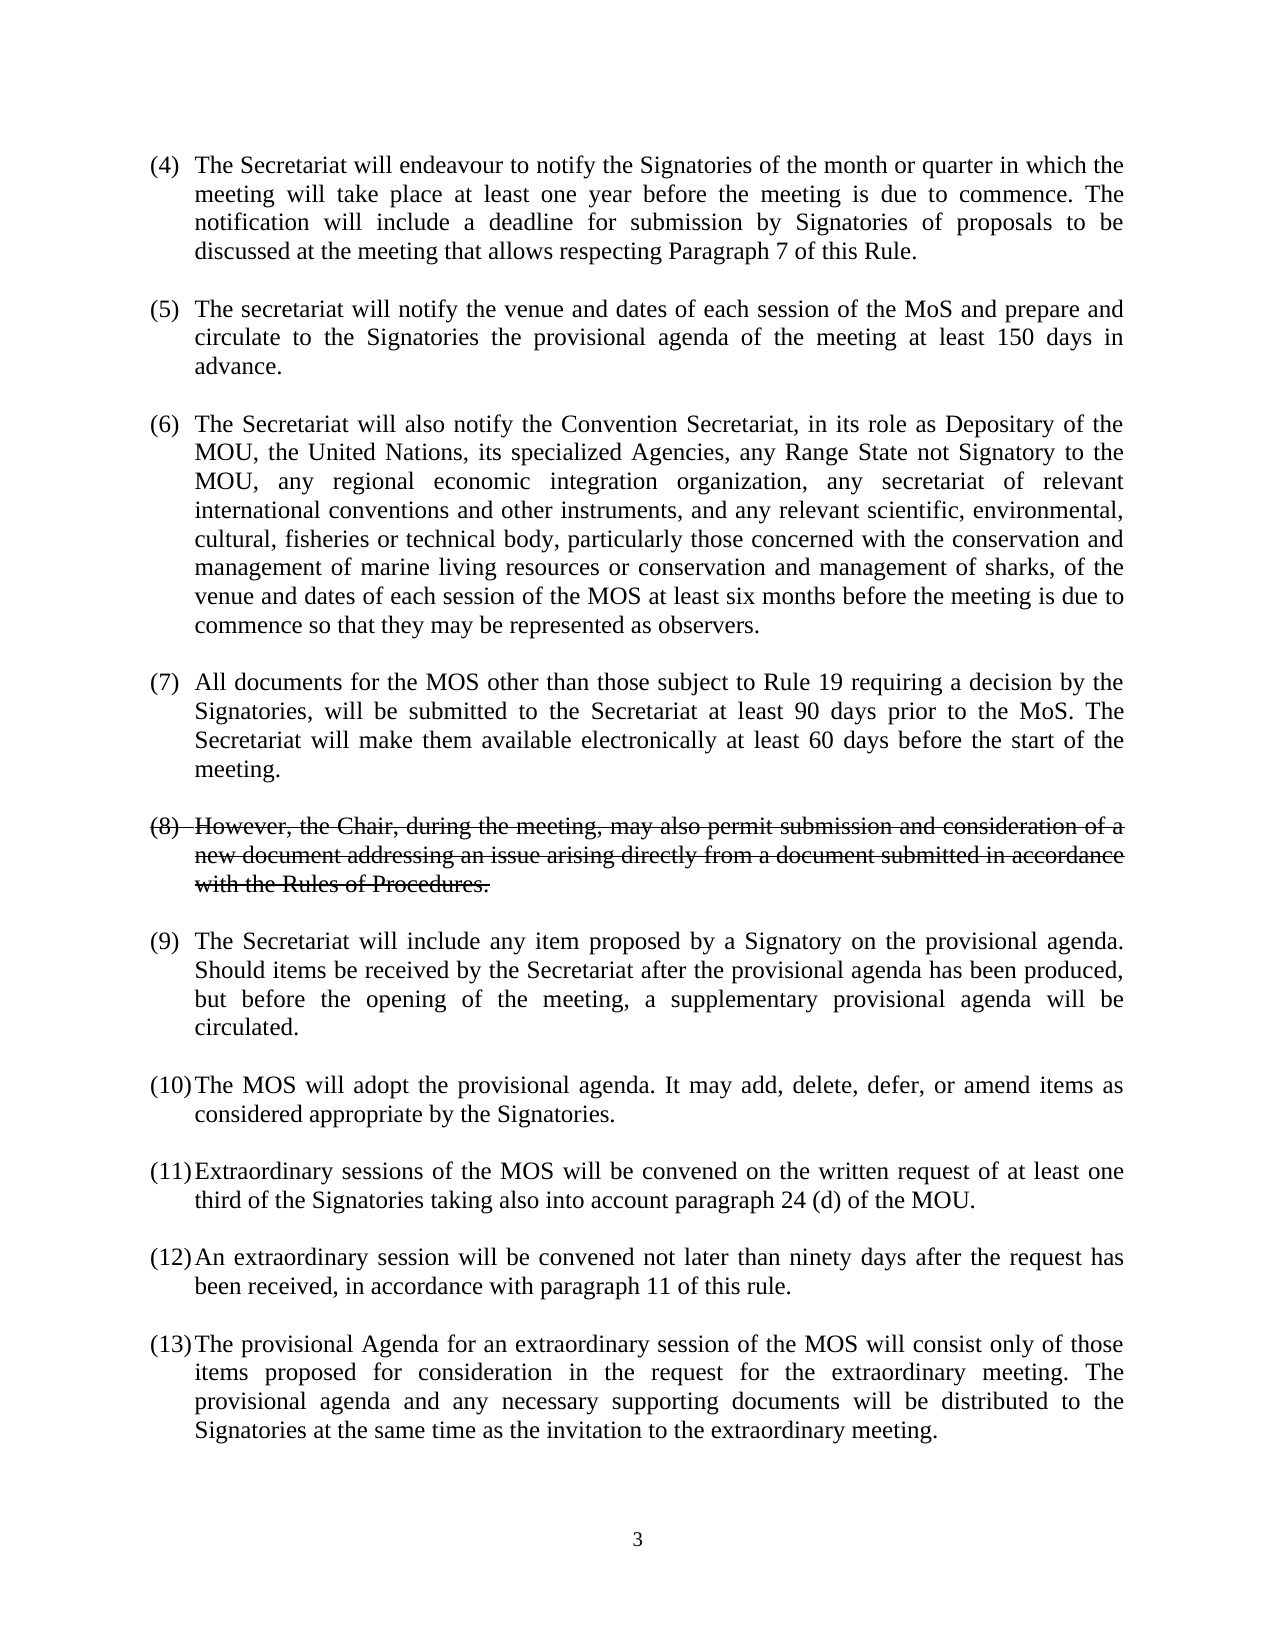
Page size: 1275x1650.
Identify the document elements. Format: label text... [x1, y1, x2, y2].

list The Secretariat will also notify the Convention Secretariat, in its role as Depositary of the MOU, the United Nations, its specialized Agencies, any Range State not Signatory to the MOU, any regional economic integration organization, any secretariat of relevant international conventions and other instruments, and any relevant scientific, environmental, cultural, fisheries or technical body, particularly those concerned with the conservation and management of marine living resources or conservation and management of sharks, of the venue and dates of each session of the MOS at least six months before the meeting is due to commence so that they may be represented as observers. [150, 409, 1125, 639]
list The secretariat will notify the venue and dates of each session of the MoS and prepare and circulate to the Signatories the provisional agenda of the meeting at least 150 days in advance. [150, 294, 1125, 380]
list The Secretariat will endeavour to notify the Signatories of the month or quarter in which the meeting will take place at least one year before the meeting is due to commence. The notification will include a deadline for submission by Signatories of proposals to be discussed at the meeting that allows respecting Paragraph 7 of this Rule. [150, 150, 1125, 265]
list However, the [150, 828, 1125, 897]
list Extraordinary sessions of the MOS will be convened on the written request of at least one third of the Signatories taking also into account paragraph 24 (d) of the MOU. [150, 1156, 1125, 1214]
list An extraordinary session will be convened not later than ninety days after the request has been received, in accordance with paragraph 11 of this rule. [150, 1242, 1125, 1300]
list The Secretariat will include any item proposed by a Signatory on the provisional agenda. Should items be received by the Secretariat after the provisional agenda has been produced, but before the opening of the meeting, a supplementary provisional agenda will be circulated. [150, 926, 1125, 1041]
list However, the [150, 811, 1125, 827]
list The MOS will adopt the provisional agenda. It may add, delete, defer, or amend items as considered appropriate by the Signatories. [150, 1070, 1125, 1127]
list All documents for the MOS other than those subject to Rule 19 requiring a decision by the Signatories, will be submitted to the Secretariat at least 90 days prior to the MoS. The Secretariat will make them available electronically at least 60 days before the start of the meeting. [150, 667, 1125, 782]
list The provisional Agenda for an extraordinary session of the MOS will consist only of those items proposed for consideration in the request for the extraordinary meeting. The provisional agenda and any necessary supporting documents will be distributed to the Signatories at the same time as the invitation to the extraordinary meeting. [150, 1329, 1125, 1444]
